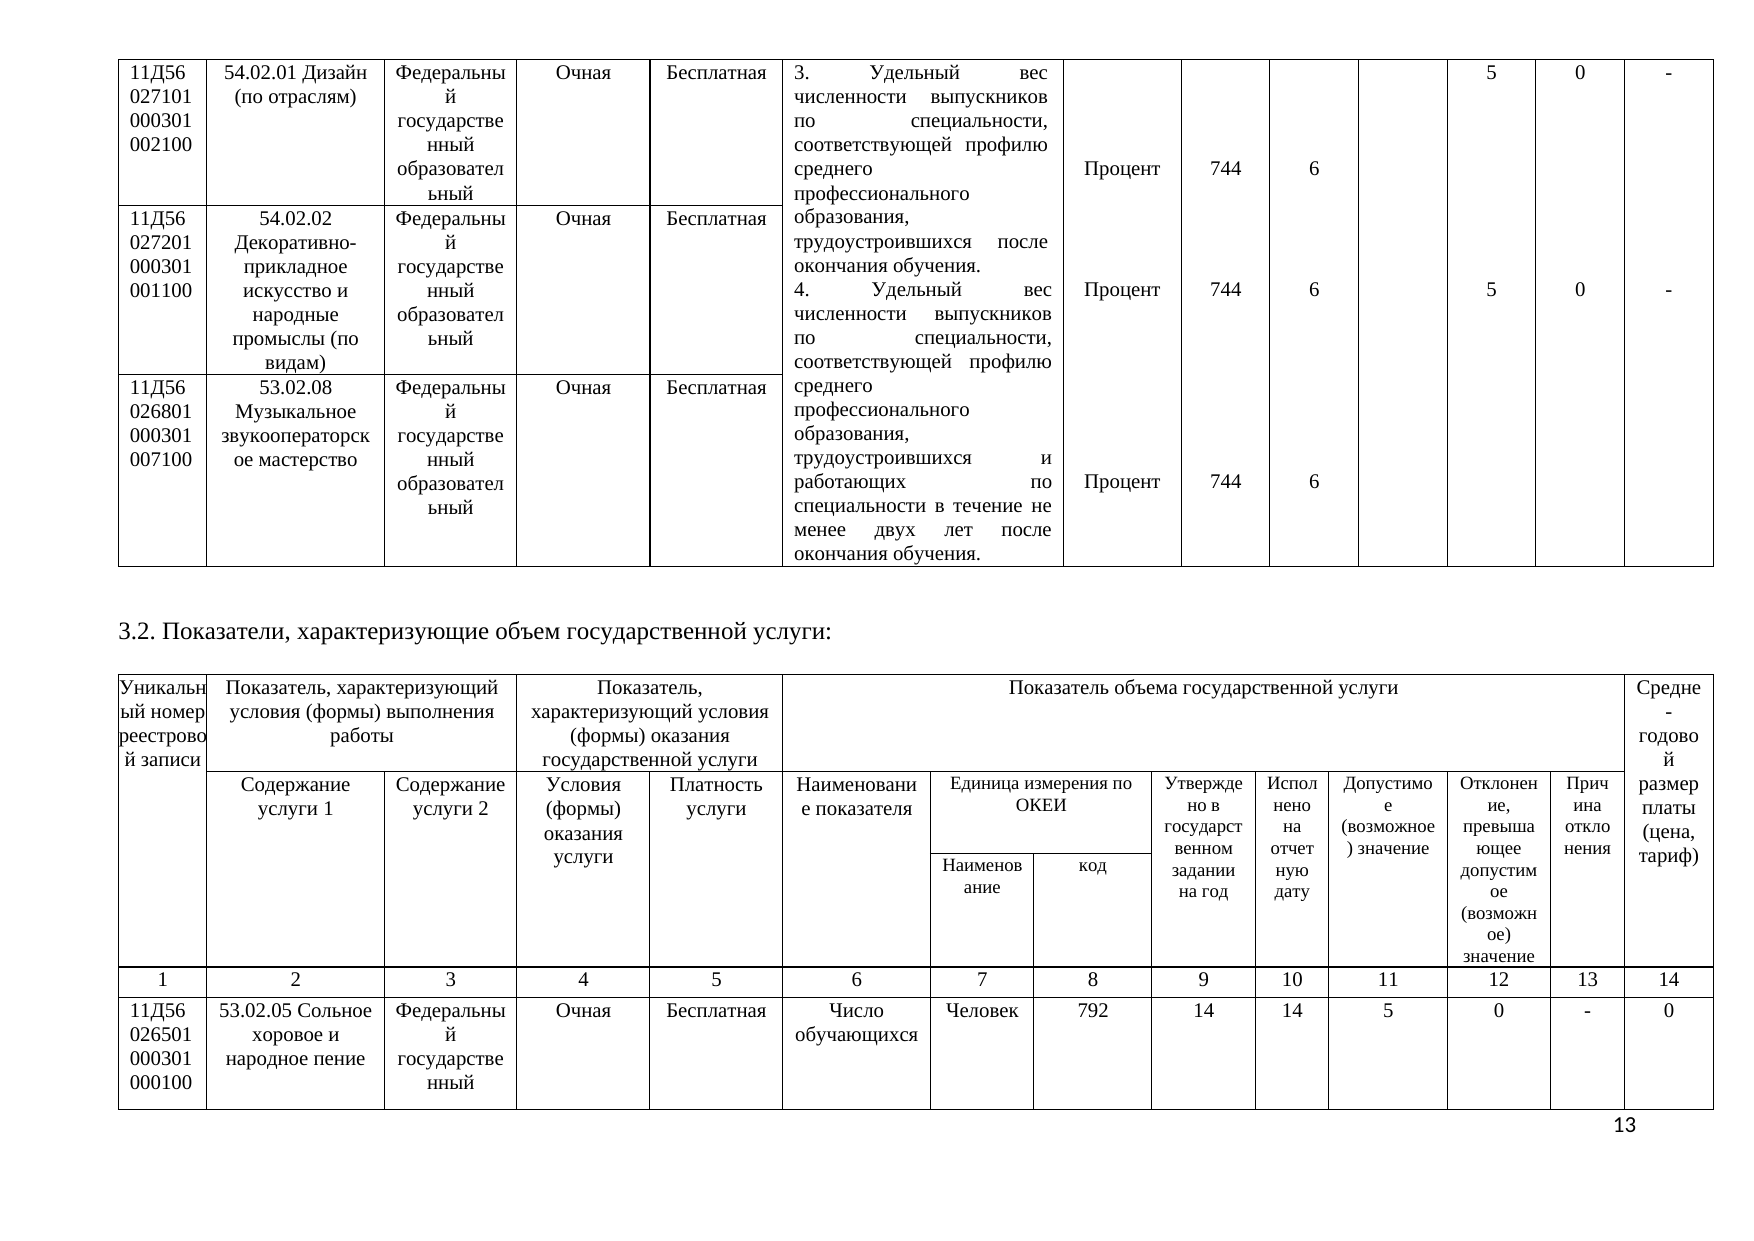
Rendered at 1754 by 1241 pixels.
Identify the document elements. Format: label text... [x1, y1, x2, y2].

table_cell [385, 998, 516, 1109]
table_cell 11Д56027201000301001100 [119, 206, 206, 374]
table_cell Содержание услуги 2 [385, 772, 516, 966]
table_cell 2 [207, 968, 384, 997]
table_cell 14 [1625, 968, 1713, 997]
table_cell Федеральный государственный образовательный [385, 60, 516, 204]
table_cell 0 [1625, 998, 1713, 1109]
table_cell Федеральный государственный образовательный [385, 206, 516, 374]
table_header Показатель объема государственной услуги [783, 675, 1624, 771]
table_cell 5 [1329, 998, 1447, 1109]
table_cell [119, 998, 206, 1109]
table_cell 5 5 [1448, 60, 1535, 566]
table_cell Федеральный государственный образовательный [385, 375, 516, 566]
table_cell 792 [1034, 998, 1151, 1109]
table_cell - [1551, 998, 1624, 1109]
table_header Уникальный номер реестровой записи [119, 675, 206, 966]
table_cell 3 [385, 968, 516, 997]
table_cell Исполнено на отчетную дату [1256, 772, 1328, 966]
table_cell 0 [1448, 998, 1550, 1109]
table_cell 14 [1256, 998, 1328, 1109]
table_cell Платность услуги [650, 772, 782, 966]
table_cell Очная [517, 206, 649, 374]
table_cell 6 [783, 968, 930, 997]
table_cell 11Д56026801000301007100 [119, 375, 206, 566]
table_cell Человек [931, 998, 1033, 1109]
table_cell Допустимое (возможное) значение [1329, 772, 1447, 966]
table_cell Бесплатная [650, 998, 782, 1109]
table_cell 10 6 6 6 [1270, 60, 1358, 566]
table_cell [207, 998, 384, 1109]
table_cell Отклонение, превышающее допустимое (возможное) значение [1448, 772, 1550, 966]
table_header Показатель, характеризующий условия (формы) выполнения работы [207, 675, 516, 771]
table_cell Наименование показателя [783, 772, 930, 966]
table_cell Причина отклонения [1551, 772, 1624, 966]
table_cell 54.02.02 Декоративно-прикладное искусство и народные промыслы (по видам) [207, 206, 384, 374]
table_cell Бесплатная [651, 206, 782, 374]
table_cell 54.02.01 Дизайн (по отраслям) [207, 60, 384, 204]
table_cell Число обучающихся [783, 998, 930, 1109]
table_cell 9 [1152, 968, 1255, 997]
table_header Показатель, характеризующий условия (формы) оказания государственной услуги [517, 675, 782, 771]
table_cell Очная [517, 998, 649, 1109]
table_cell Условия (формы) оказания услуги [517, 772, 649, 966]
table_cell Очная [517, 375, 649, 566]
table_cell 744 744 744 744 [1182, 60, 1269, 566]
table_cell [1359, 60, 1447, 566]
table_cell - - [1625, 60, 1713, 566]
table_cell Очная [517, 60, 649, 204]
table_cell код [1034, 854, 1151, 966]
table_cell 14 [1152, 998, 1255, 1109]
table_cell 12 [1448, 968, 1550, 997]
table_cell Содержание услуги 1 [207, 772, 384, 966]
table_cell Утверждено в государственном задании на год [1152, 772, 1255, 966]
table_cell 53.02.08 Музыкальное звукооператорское мастерство [207, 375, 384, 566]
table_cell 4 [517, 968, 649, 997]
table_cell 8 [1034, 968, 1151, 997]
table_cell Наименование [931, 854, 1033, 966]
table_cell 7 [931, 968, 1033, 997]
table_header Средне-годовой размер платы (цена, тариф) [1625, 675, 1713, 966]
text 3.2. Показатели, характеризующие объем государственной услуги: [118, 616, 1636, 645]
table_cell 11Д56027101000301002100 [119, 60, 206, 204]
table_cell 10 [1256, 968, 1328, 997]
table_cell 11 [1329, 968, 1447, 997]
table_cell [1064, 60, 1181, 566]
table_cell Бесплатная [651, 375, 782, 566]
table_cell 5 [650, 968, 782, 997]
table_cell Бесплатная [651, 60, 782, 204]
table_cell 0 0 [1536, 60, 1624, 566]
table_cell 13 [1551, 968, 1624, 997]
table_cell 1 [119, 968, 206, 997]
table_cell Единица измерения по ОКЕИ [931, 772, 1151, 853]
